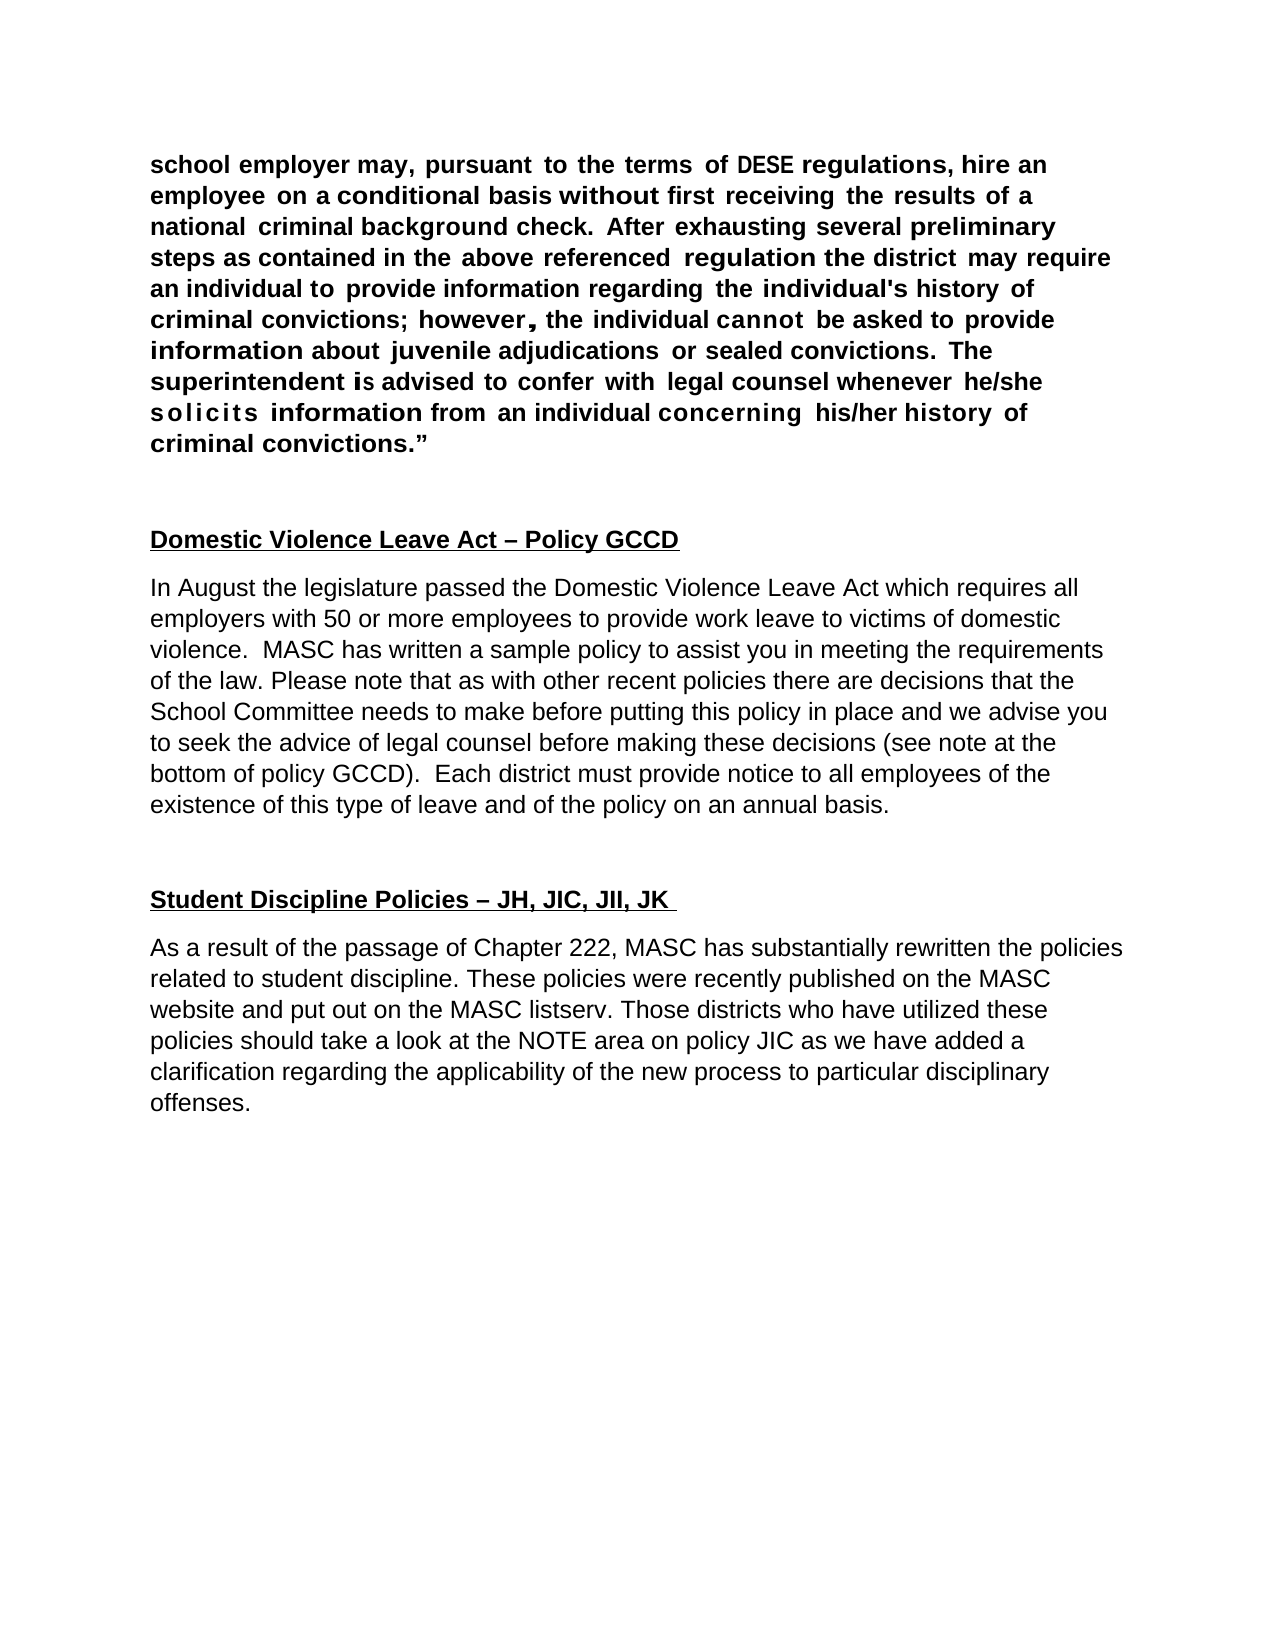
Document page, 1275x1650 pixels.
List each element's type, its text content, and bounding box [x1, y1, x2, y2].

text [150, 150, 1125, 458]
text Domestic Violence Leave Act – Policy GCCD [150, 525, 1125, 553]
text In August the legislature passed the Domestic Violence Leave Act which requires all employers with 50 or more employees to provide work leave to victims of domestic violence. MASC has written a sample policy to assist you in meeting the requirements of the law. Please note that as with other recent policies there are decisions that the School Committee needs to make before putting this policy in place and we advise you to seek the advice of legal counsel before making these decisions (see note at the bottom of policy GCCD). Each district must provide notice to all employees of the existence of this type of leave and of the policy on an annual basis. [150, 572, 1125, 818]
text Student Discipline Policies – JH, JIC, JII, JK [150, 885, 1125, 914]
text As a result of the passage of Chapter 222, MASC has substantially rewritten the policies related to student discipline. These policies were recently published on the MASC website and put out on the MASC listserv. Those districts who have utilized these policies should take a look at the NOTE area on policy JIC as we have added a clarification regarding the applicability of the new process to particular disciplinary offenses. [150, 933, 1125, 1117]
